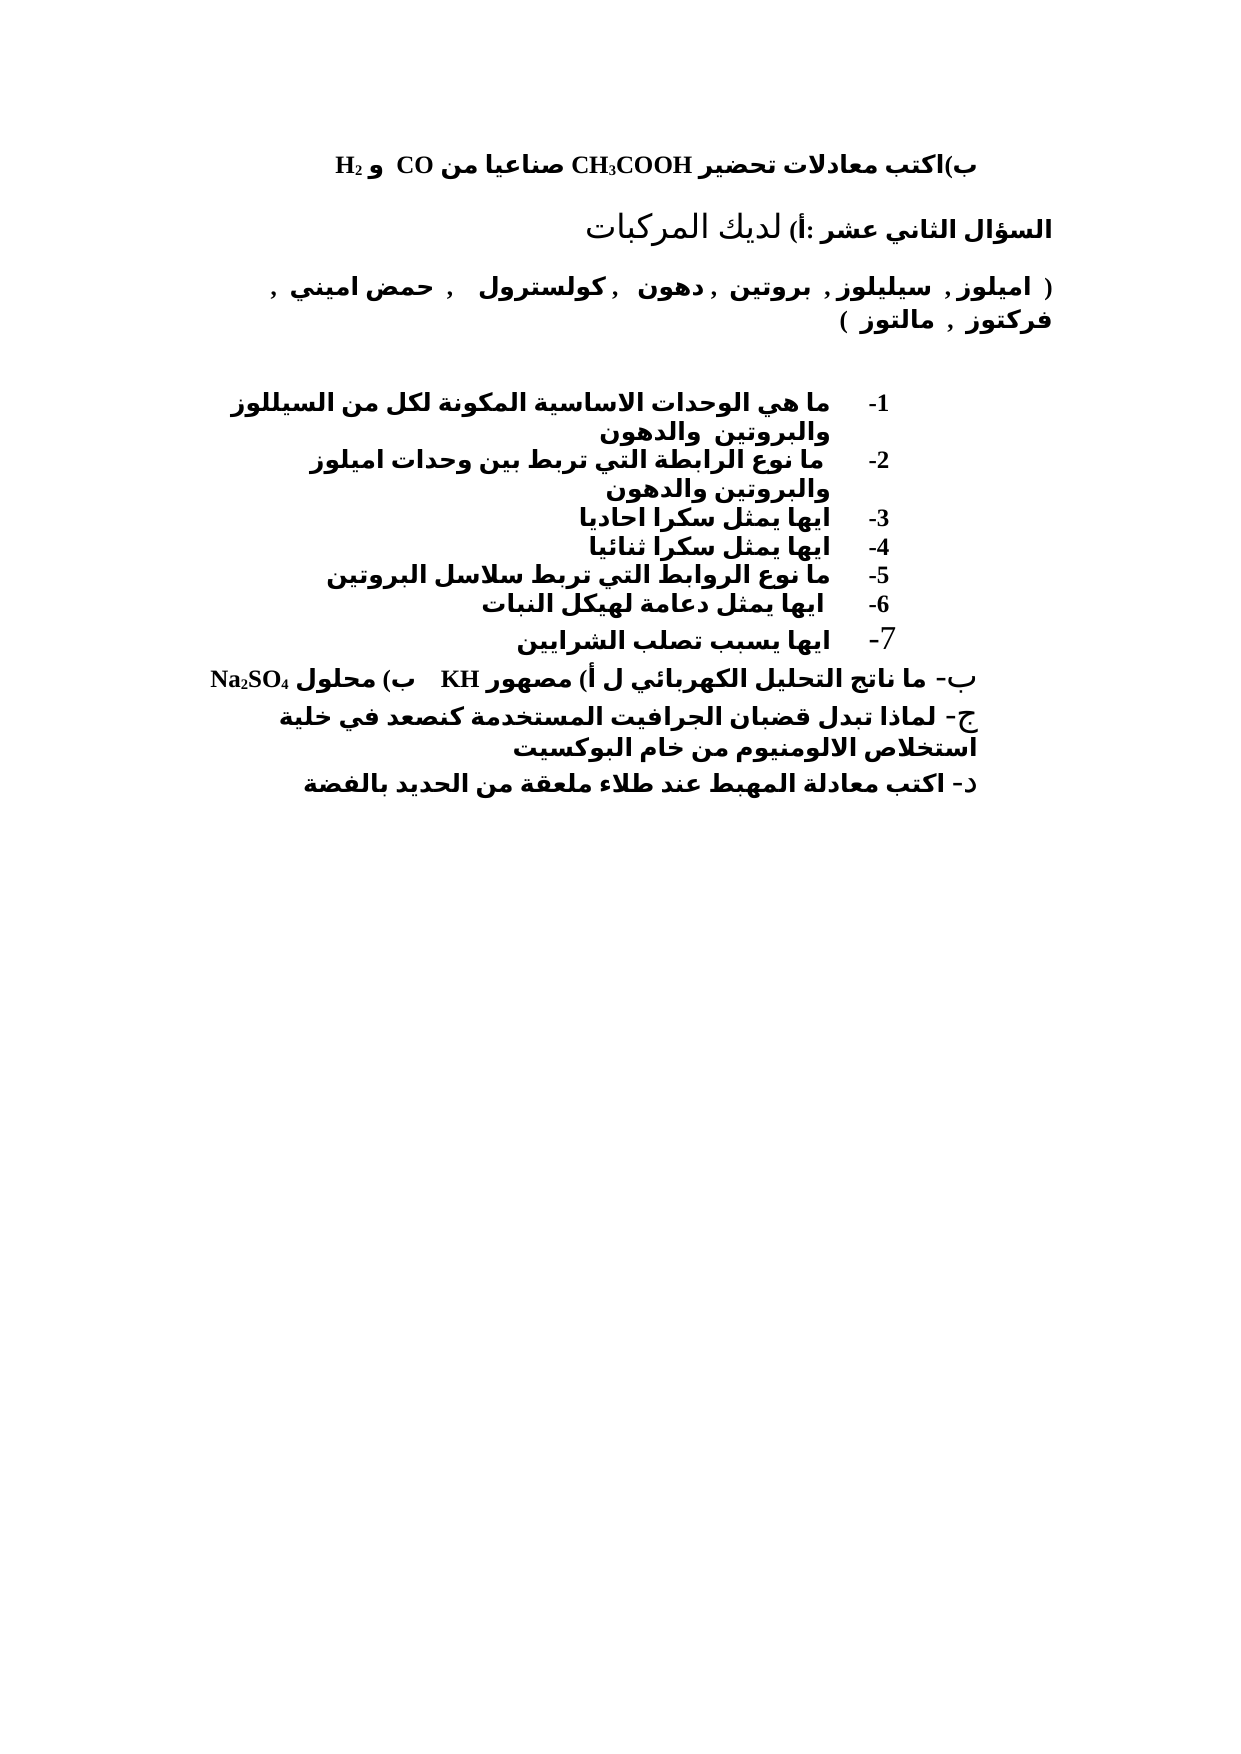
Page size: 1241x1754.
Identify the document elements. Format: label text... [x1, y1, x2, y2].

list د- اكتب معادلة المهبط عند طلاء ملعقة من الحديد بالفضة [187, 762, 978, 800]
list ايها يمثل سكرا احاديا [187, 503, 868, 532]
text ( اميلوز , سيليلوز , بروتين , دهون , كولسترول , حمض اميني , فركتوز , مالتوز ) [187, 272, 1053, 334]
list ما نوع الروابط التي تربط سلاسل البروتين [187, 561, 868, 589]
list ما نوع الرابطة التي تربط بين وحدات اميلوز والبروتين والدهون [187, 446, 868, 503]
list ب- ما ناتج التحليل الكهربائي ل أ) مصهور KH ب) محلول Na2SO4 [187, 656, 978, 695]
list ج- لماذا تبدل قضبان الجرافيت المستخدمة كنصعد في خلية استخلاص الالومنيوم من خام البوكسيت [187, 695, 978, 762]
list ب)اكتب معادلات تحضير CH3COOH صناعيا من CO و H2 [187, 150, 978, 179]
list ايها يسبب تصلب الشرايين [187, 618, 868, 656]
list ايها يمثل سكرا ثنائيا [187, 532, 868, 561]
list ما هي الوحدات الاساسية المكونة لكل من السيللوز والبروتين والدهون [187, 388, 868, 446]
list ايها يمثل دعامة لهيكل النبات [187, 589, 868, 618]
text السؤال الثاني عشر :أ) لديك المركبات [187, 207, 1053, 246]
